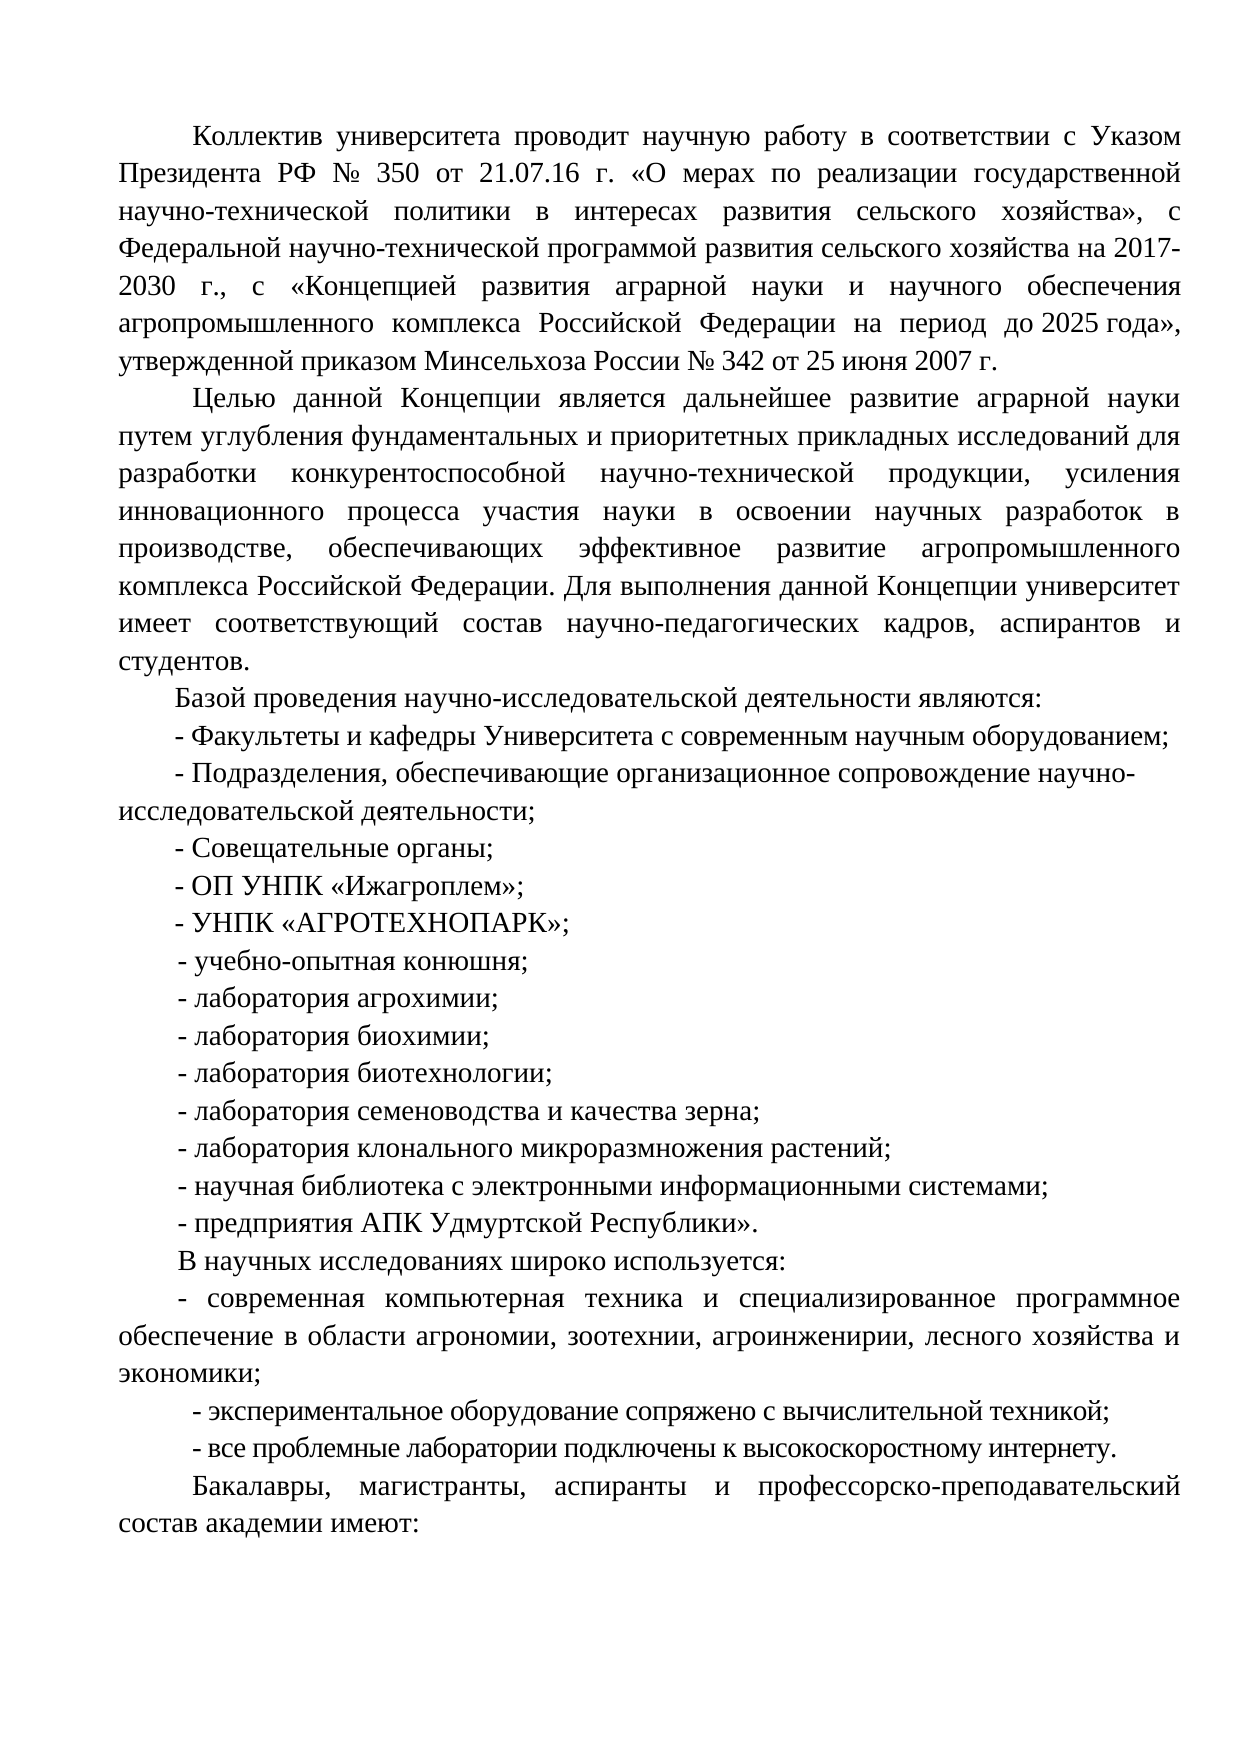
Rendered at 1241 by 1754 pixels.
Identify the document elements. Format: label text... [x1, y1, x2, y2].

text - УНПК «АГРОТЕХНОПАРК»; [118, 906, 1181, 939]
text - научная библиотека с электронными информационными системами; [118, 1168, 1181, 1202]
text - экспериментальное оборудование сопряжено с вычислительной техникой; [118, 1393, 1181, 1427]
text Коллектив университета проводит научную работу в соответствии с Указом Президента РФ № 350 от 21.07.16 г. «О мерах по реализации государственной научно-технической политики в интересах развития сельского хозяйства», с Федеральной научно-технической программой развития сельского хозяйства на 2017-2030 г., с «Концепцией развития аграрной науки и научного обеспечения агропромышленного комплекса Российской Федерации на период до 2025 года», утвержденной приказом Минсельхоза России № 342 от 25 июня . [118, 118, 1181, 377]
text - все проблемные лаборатории подключены к высокоскоростному интернету. [118, 1431, 1181, 1464]
text - лаборатория биохимии; [118, 1018, 1181, 1052]
text Целью данной Концепции является дальнейшее развитие аграрной науки путем углубления фундаментальных и приоритетных прикладных исследований для разработки конкурентоспособной научно-технической продукции, усиления инновационного процесса участия науки в освоении научных разработок в производстве, обеспечивающих эффективное развитие агропромышленного комплекса Российской Федерации. Для выполнения данной Концепции университет имеет соответствующий состав научно-педагогических кадров, аспирантов и студентов. [118, 381, 1181, 677]
text Базой проведения научно-исследовательской деятельности являются: [118, 681, 1181, 714]
text - современная компьютерная техника и специализированное программное обеспечение в области агрономии, зоотехнии, агроинженирии, лесного хозяйства и экономики; [118, 1281, 1181, 1389]
text - Совещательные органы; [118, 831, 1181, 864]
text - предприятия АПК Удмуртской Республики». [118, 1206, 1181, 1239]
text В научных исследованиях широко используется: [118, 1243, 1181, 1277]
text - ОП УНПК «Ижагроплем»; [118, 868, 1181, 902]
text - лаборатория клонального микроразмножения растений; [118, 1131, 1181, 1164]
text - Подразделения, обеспечивающие организационное сопровождение научно-исследовательской деятельности; [118, 756, 1181, 827]
text Бакалавры, магистранты, аспиранты и профессорско-преподавательский состав академии имеют: [118, 1468, 1181, 1539]
text - лаборатория агрохимии; [118, 981, 1181, 1014]
text - лаборатория биотехнологии; [118, 1056, 1181, 1089]
text - лаборатория семеноводства и качества зерна; [118, 1093, 1181, 1127]
text - Факультеты и кафедры Университета с современным научным оборудованием; [118, 718, 1181, 752]
text - учебно-опытная конюшня; [118, 943, 1181, 977]
